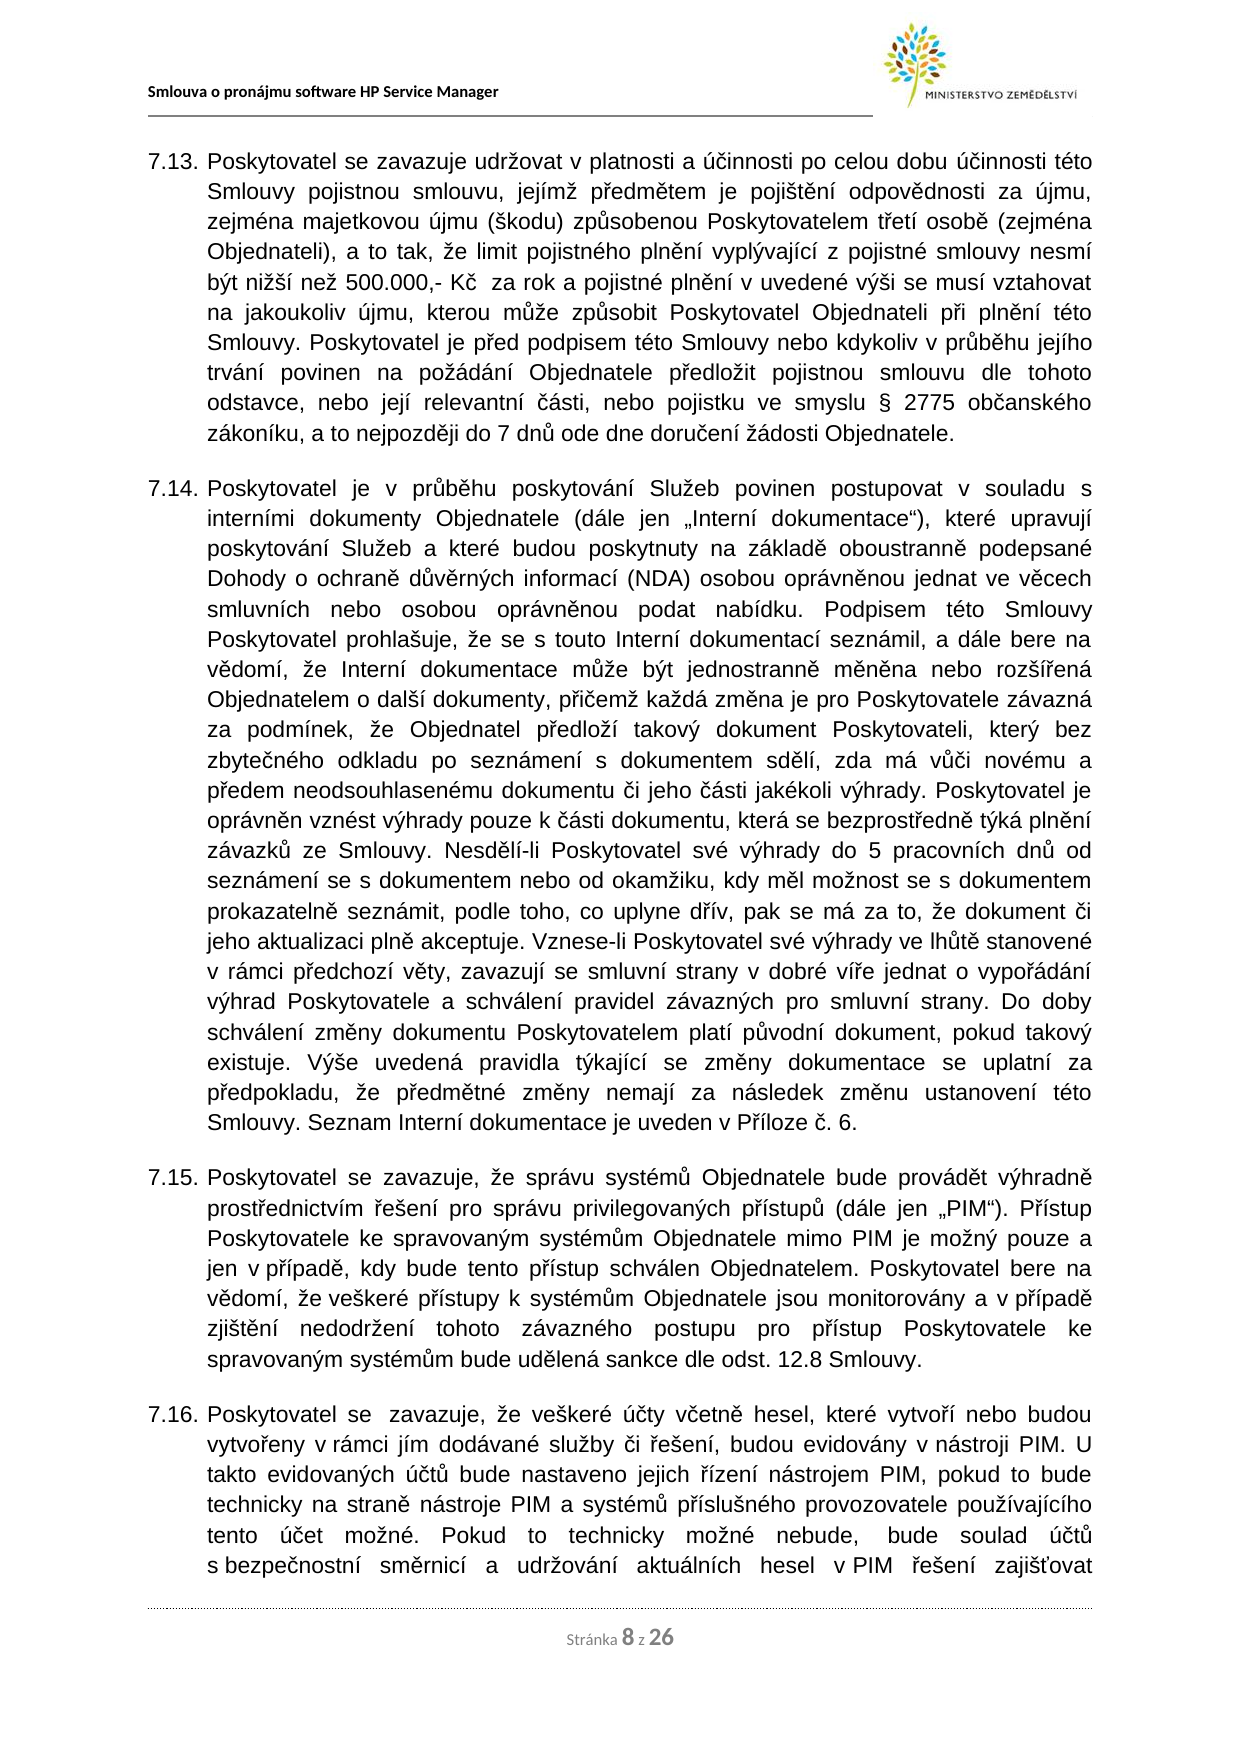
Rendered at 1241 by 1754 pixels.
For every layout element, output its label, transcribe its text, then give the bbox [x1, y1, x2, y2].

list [148, 1401, 1092, 1578]
list Poskytovatel je v průběhu poskytování Služeb povinen postupovat v souladu s interními dokumenty Objednatele (dále jen „Interní dokumentace“), které upravují poskytování Služeb a které budou poskytnuty na základě oboustranně podepsané Dohody o ochraně důvěrných informací (NDA) osobou oprávněnou jednat ve věcech smluvních nebo osobou oprávněnou podat nabídku. Podpisem této Smlouvy Poskytovatel prohlašuje, že se s touto Interní dokumentací seznámil, a dále bere na vědomí, že Interní dokumentace může být jednostranně měněna nebo rozšířená Objednatelem o další dokumenty, přičemž každá změna je pro Poskytovatele závazná za podmínek, že Objednatel předloží takový dokument Poskytovateli, který bez zbytečného odkladu po seznámení s dokumentem sdělí, zda má vůči novému a předem neodsouhlasenému dokumentu či jeho části jakékoli výhrady. Poskytovatel je oprávněn vznést výhrady pouze k části dokumentu, která se bezprostředně týká plnění závazků ze Smlouvy. Nesdělí-li Poskytovatel své výhrady do 5 pracovních dnů od seznámení se s dokumentem nebo od okamžiku, kdy měl možnost se s dokumentem prokazatelně seznámit, podle toho, co uplyne dřív, pak se má za to, že dokument či jeho aktualizaci plně akceptuje. Vznese-li Poskytovatel své výhrady ve lhůtě stanovené v rámci předchozí věty, zavazují se smluvní strany v dobré víře jednat o vypořádání výhrad Poskytovatele a schválení pravidel závazných pro smluvní strany. Do doby schválení změny dokumentu Poskytovatelem platí původní dokument, pokud takový existuje. Výše uvedená pravidla týkající se změny dokumentace se uplatní za předpokladu, že předmětné změny nemají za následek změnu ustanovení této Smlouvy. Seznam Interní dokumentace je uveden v Příloze č. 6. [148, 475, 1092, 1136]
picture [873, 12, 1092, 118]
list Poskytovatel se zavazuje udržovat v platnosti a účinnosti po celou dobu účinnosti této Smlouvy pojistnou smlouvu, jejímž předmětem je pojištění odpovědnosti za újmu, zejména majetkovou újmu (škodu) způsobenou Poskytovatelem třetí osobě (zejména Objednateli), a to tak, že limit pojistného plnění vyplývající z pojistné smlouvy nesmí být nižší než 500.000,- Kč za rok a pojistné plnění v uvedené výši se musí vztahovat na jakoukoliv újmu, kterou může způsobit Poskytovatel Objednateli při plnění této Smlouvy. Poskytovatel je před podpisem této Smlouvy nebo kdykoliv v průběhu jejího trvání povinen na požádání Objednatele předložit pojistnou smlouvu dle tohoto odstavce, nebo její relevantní části, nebo pojistku ve smyslu § 2775 občanského zákoníku, a to nejpozději do 7 dnů ode dne doručení žádosti Objednatele. [148, 148, 1092, 446]
list Poskytovatel se zavazuje, že správu systémů Objednatele bude provádět výhradně prostřednictvím řešení pro správu privilegovaných přístupů (dále jen „PIM“). Přístup Poskytovatele ke spravovaným systémům Objednatele mimo PIM je možný pouze a jen v případě, kdy bude tento přístup schválen Objednatelem. Poskytovatel bere na vědomí, že veškeré přístupy k systémům Objednatele jsou monitorovány a v případě zjištění nedodržení tohoto závazného postupu pro přístup Poskytovatele ke spravovaným systémům bude udělená sankce dle odst. 12.8 Smlouvy. [148, 1164, 1092, 1372]
